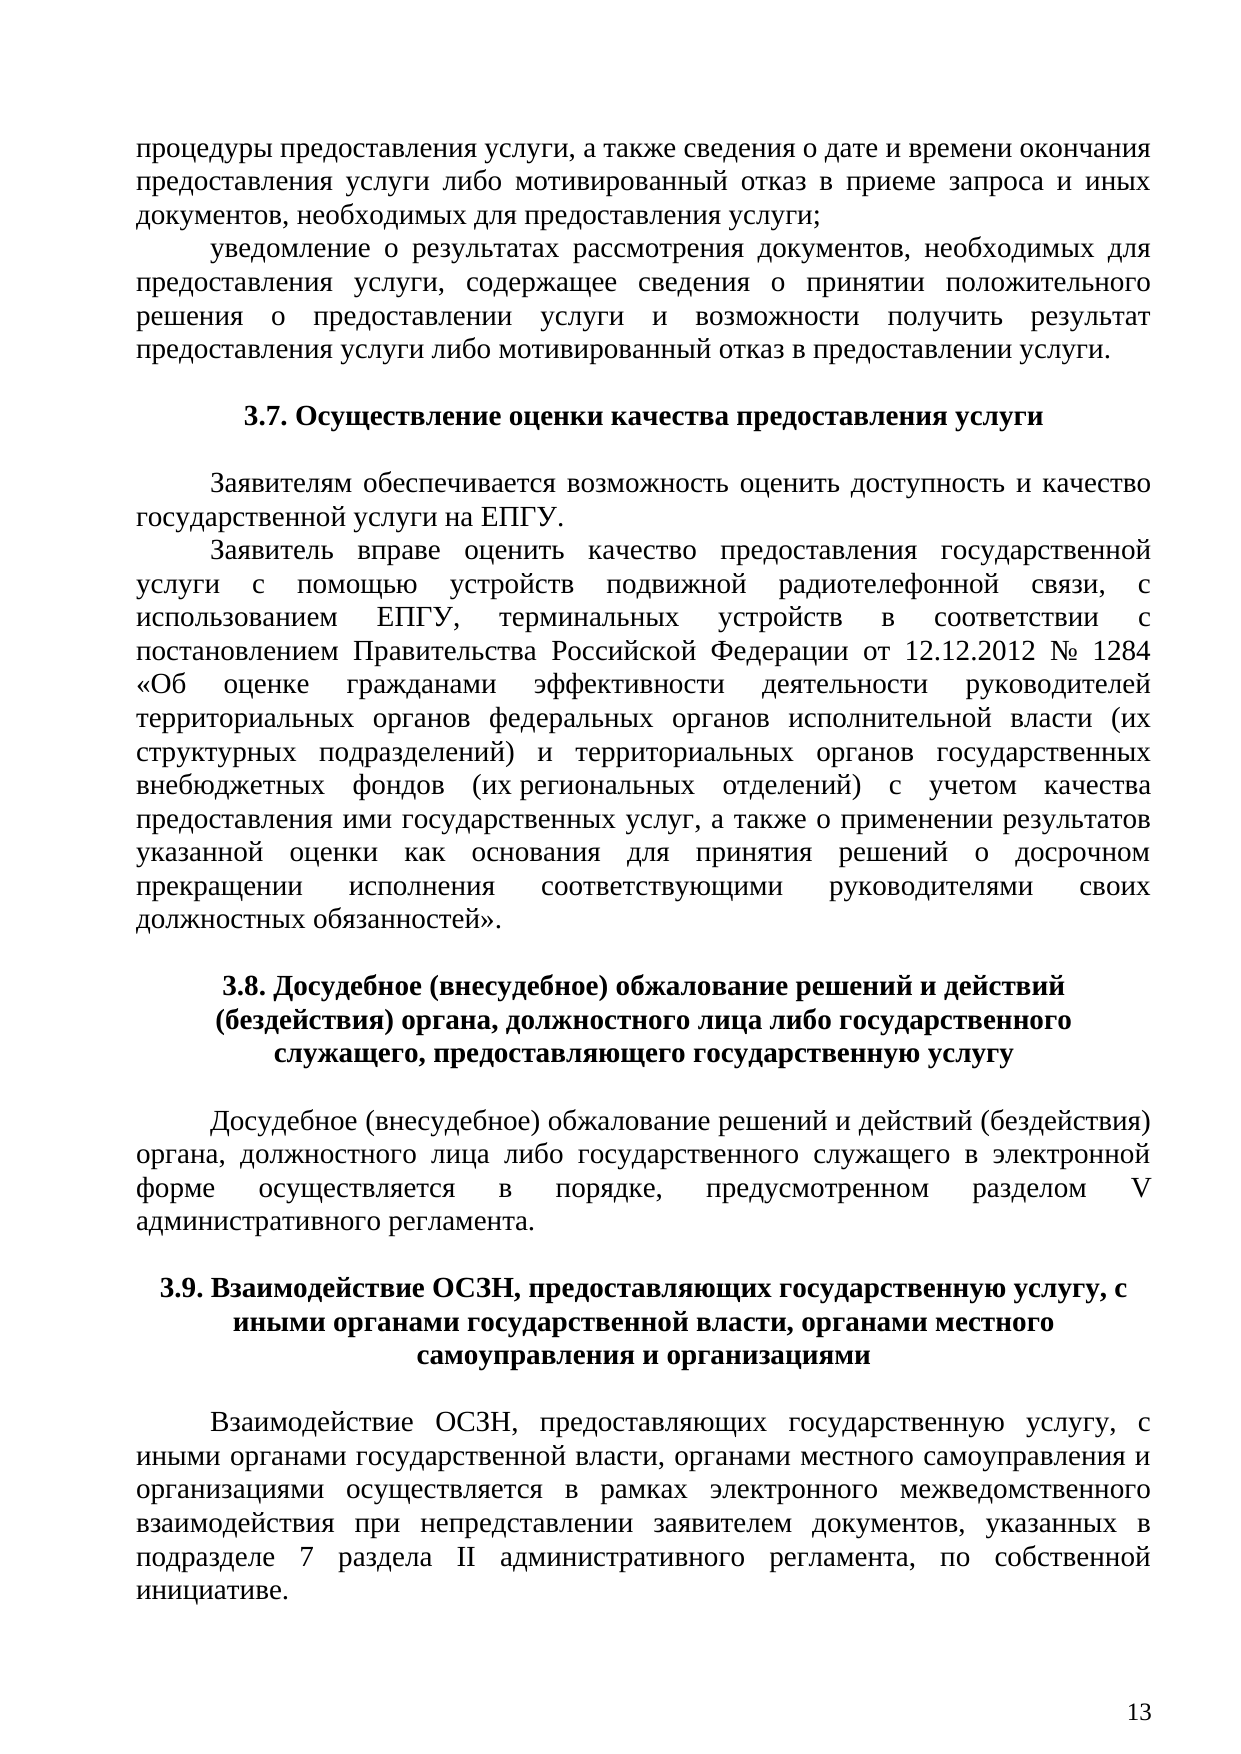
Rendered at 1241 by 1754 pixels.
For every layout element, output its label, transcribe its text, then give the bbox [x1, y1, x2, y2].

text Заявителям обеспечивается возможность оценить доступность и качество государственной услуги на ЕПГУ. [136, 465, 1152, 532]
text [136, 130, 1152, 231]
text 3.9. Взаимодействие ОСЗН, предоставляющих государственную услугу, с иными органами государственной власти, органами местного самоуправления и организациями [136, 1270, 1152, 1371]
text уведомление о результатах рассмотрения документов, необходимых для предоставления услуги, содержащее сведения о принятии положительного решения о предоставлении услуги и возможности получить результат предоставления услуги либо мотивированный отказ в предоставлении услуги. [136, 231, 1152, 365]
text 3.8. Досудебное (внесудебное) обжалование решений и действий (бездействия) органа, должностного лица либо государственного служащего, предоставляющего государственную услугу [136, 968, 1152, 1069]
text Заявитель вправе оценить качество предоставления государственной услуги с помощью устройств подвижной радиотелефонной связи, с использованием ЕПГУ, терминальных устройств в соответствии с постановлением Правительства Российской Федерации от 12.12.2012 № 1284 «Об оценке гражданами эффективности деятельности руководителей территориальных органов федеральных органов исполнительной власти (их структурных подразделений) и территориальных органов государственных внебюджетных фондов (их региональных отделений) с учетом качества предоставления ими государственных услуг, а также о применении результатов указанной оценки как основания для принятия решений о досрочном прекращении исполнения соответствующими руководителями своих должностных обязанностей». [136, 532, 1152, 935]
text Взаимодействие ОСЗН, предоставляющих государственную услугу, с иными органами государственной власти, органами местного самоуправления и организациями осуществляется в рамках электронного межведомственного взаимодействия при непредставлении заявителем документов, указанных в подразделе 7 раздела II административного регламента, по собственной инициативе. [136, 1404, 1152, 1606]
text 3.7. Осуществление оценки качества предоставления услуги [136, 398, 1152, 432]
text Досудебное (внесудебное) обжалование решений и действий (бездействия) органа, должностного лица либо государственного служащего в электронной форме осуществляется в порядке, предусмотренном разделом V административного регламента. [136, 1103, 1152, 1237]
